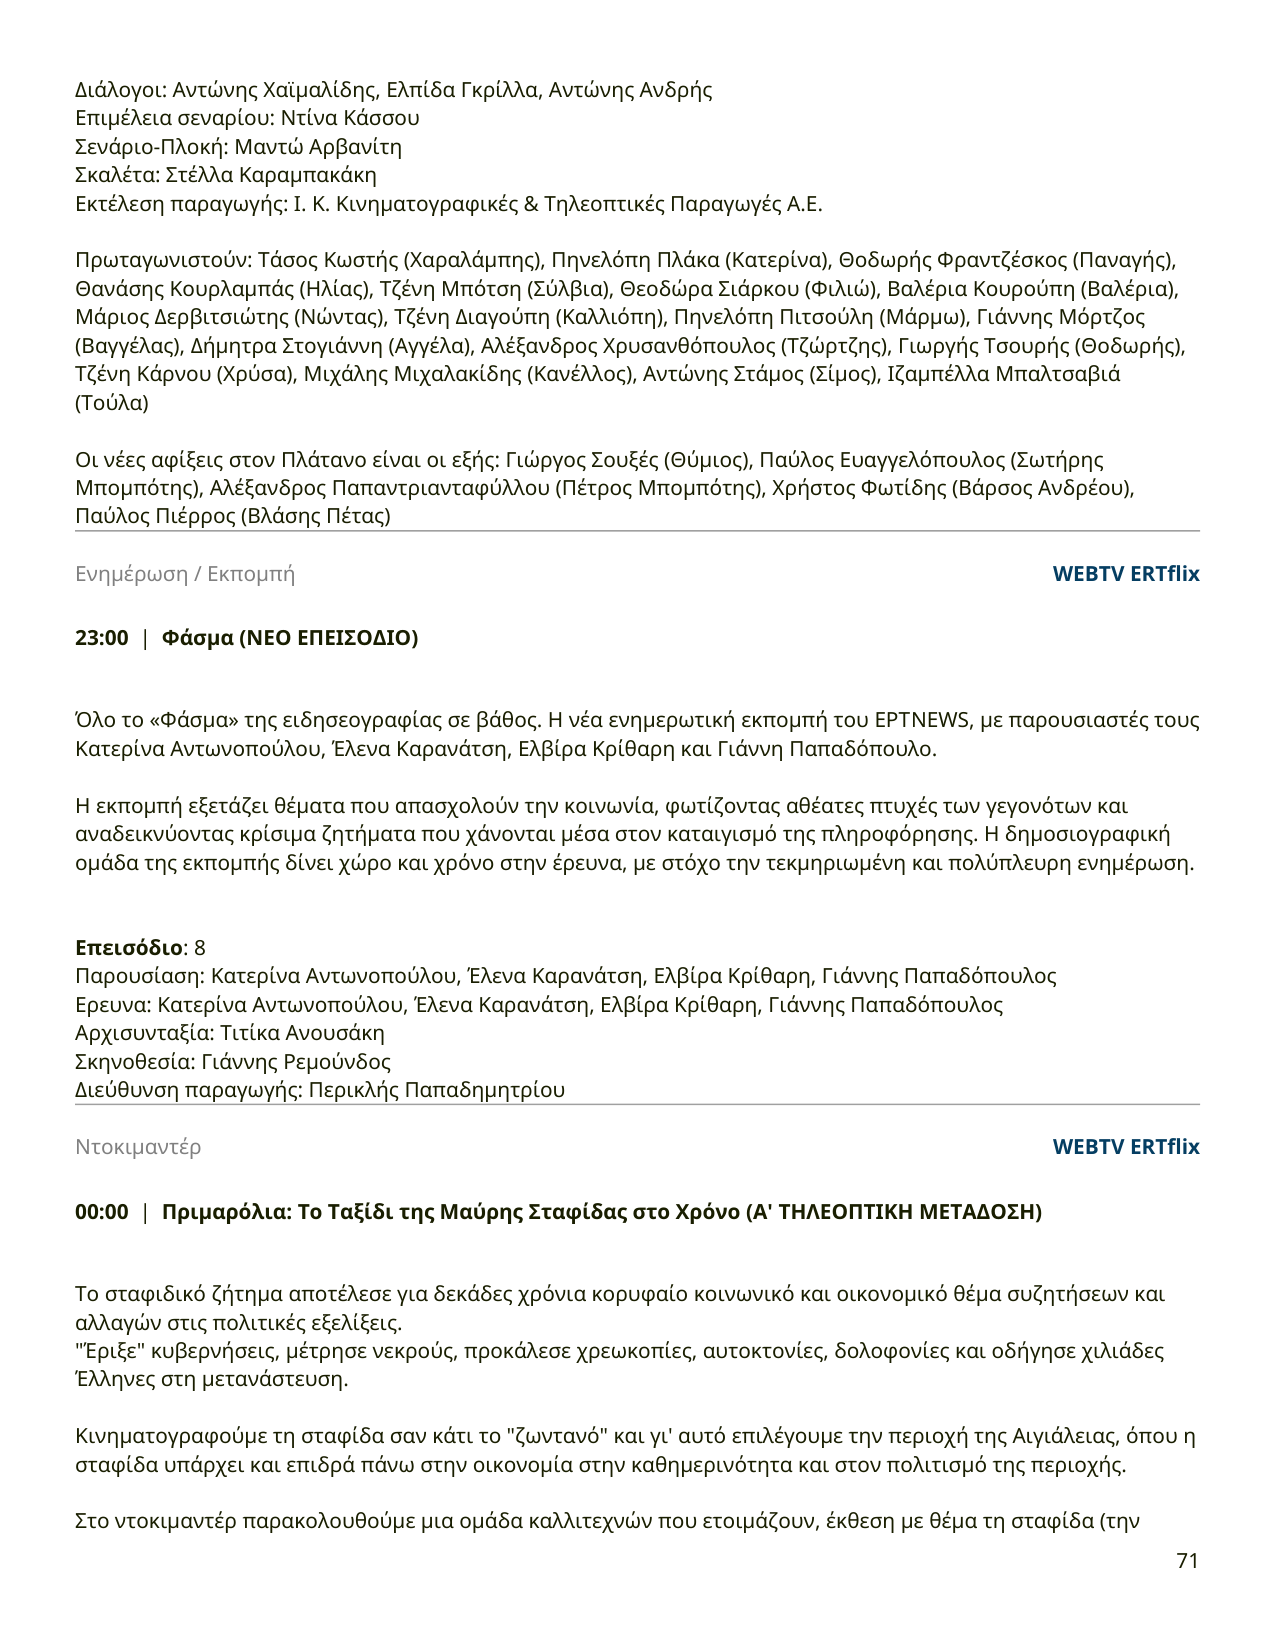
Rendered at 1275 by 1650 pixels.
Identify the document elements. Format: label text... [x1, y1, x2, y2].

table_header WEBTV ERTflix [638, 559, 1200, 587]
table_header WEBTV ERTflix [638, 1133, 1200, 1161]
table_header Ενημέρωση / Εκπομπή [75, 559, 637, 587]
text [75, 1279, 1200, 1535]
text Eπεισόδιο: 8 Παρουσίαση: Κατερίνα Αντωνοπούλου, Έλενα Καρανάτση, Ελβίρα Κρίθαρη, Γιάννης Παπαδόπουλος Ερευνα: Κατερίνα Αντωνοπούλου, Έλενα Καρανάτση, Ελβίρα Κρίθαρη, Γιάννης Παπαδόπουλος Αρχισυνταξία: Τιτίκα Ανουσάκη Σκηνοθεσία: Γιάννης Ρεμούνδος Διεύθυνση παραγωγής: Περικλής Παπαδημητρίου [75, 876, 1200, 1103]
text 00:00 | Πριμαρόλια: Το Ταξίδι της Μαύρης Σταφίδας στο Χρόνο (Α' ΤΗΛΕΟΠΤΙΚΗ ΜΕΤΑΔΟΣΗ) [75, 1161, 1200, 1254]
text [75, 75, 1200, 530]
text Όλο το «Φάσμα» της ειδησεογραφίας σε βάθος. Η νέα ενημερωτική εκπομπή του ΕΡΤNEWS, με παρουσιαστές τους Κατερίνα Αντωνοπούλου, Έλενα Καρανάτση, Ελβίρα Κρίθαρη και Γιάννη Παπαδόπουλο. Η εκπομπή εξετάζει θέματα που απασχολούν την κοινωνία, φωτίζοντας αθέατες πτυχές των γεγονότων και αναδεικνύοντας κρίσιμα ζητήματα που χάνονται μέσα στον καταιγισμό της πληροφόρησης. Η δημοσιογραφική ομάδα της εκπομπής δίνει χώρο και χρόνο στην έρευνα, με στόχο την τεκμηριωμένη και πολύπλευρη ενημέρωση. [75, 706, 1200, 876]
text 23:00 | Φάσμα (ΝΕΟ ΕΠΕΙΣΟΔΙΟ) [75, 587, 1200, 681]
table_header Ντοκιμαντέρ [75, 1133, 637, 1161]
